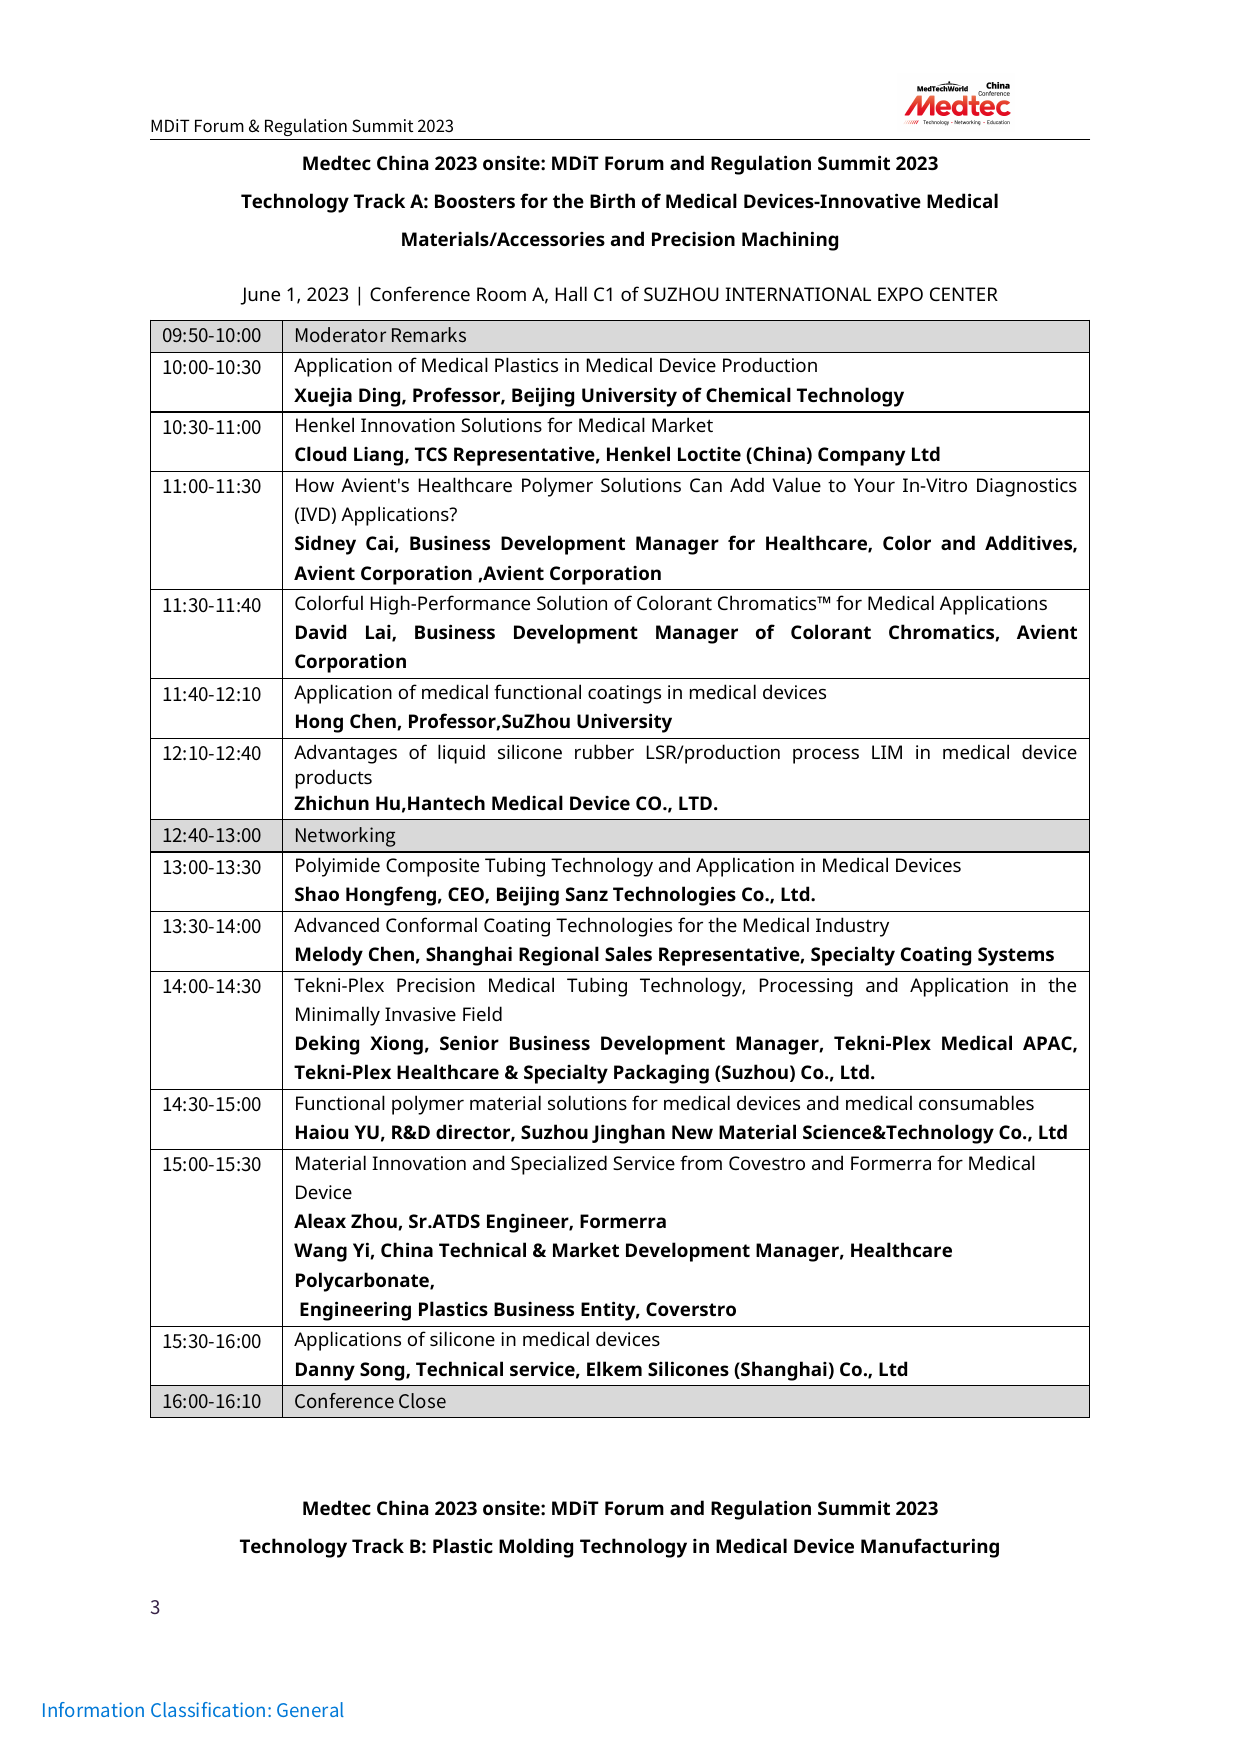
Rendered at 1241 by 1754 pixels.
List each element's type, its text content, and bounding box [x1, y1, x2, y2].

table_cell Material Innovation and Specialized Service from Covestro and Formerra for Medical Device Aleax Zhou, Sr.ATDS Engineer, Formerra Wang Yi, China Technical & Market Development Manager, Healthcare Polycarbonate, Engineering Plastics Business Entity, Coverstro [283, 1150, 1089, 1326]
table_cell 12:10-12:40 [151, 739, 282, 819]
table_header 09:50-10:00 [151, 321, 282, 352]
table_cell Application of medical functional coatings in medical devices Hong Chen, Professor,SuZhou University [283, 679, 1089, 738]
table_cell Advanced Conformal Coating Technologies for the Medical Industry Melody Chen, Shanghai Regional Sales Representative, Specialty Coating Systems [283, 912, 1089, 971]
table_cell Conference Close [283, 1386, 1089, 1417]
table_cell 10:00-10:30 [151, 353, 282, 411]
text Medtec China 2023 onsite: MDiT Forum and Regulation Summit 2023 [150, 150, 1090, 176]
text Technology Track B: Plastic Molding Technology in Medical Device Manufacturing [150, 1533, 1090, 1558]
table_cell 12:40-13:00 [151, 820, 282, 851]
picture [897, 73, 1016, 132]
table_cell 15:30-16:00 [151, 1327, 282, 1385]
table_cell 14:00-14:30 [151, 972, 282, 1089]
table_cell 11:30-11:40 [151, 590, 282, 678]
table_cell Applications of silicone in medical devices Danny Song, Technical service, Elkem Silicones (Shanghai) Co., Ltd [283, 1327, 1089, 1385]
table_cell 14:30-15:00 [151, 1090, 282, 1149]
table_cell 11:40-12:10 [151, 679, 282, 738]
text June 1, 2023 | Conference Room A, Hall C1 of SUZHOU INTERNATIONAL EXPO CENTER [150, 281, 1090, 307]
table_cell 10:30-11:00 [151, 413, 282, 471]
table_cell Polyimide Composite Tubing Technology and Application in Medical Devices Shao Hongfeng, CEO, Beijing Sanz Technologies Co., Ltd. [283, 853, 1089, 911]
table_cell Functional polymer material solutions for medical devices and medical consumables Haiou YU, R&D director, Suzhou Jinghan New Material Science&Technology Co., Ltd [283, 1090, 1089, 1149]
table_cell 16:00-16:10 [151, 1386, 282, 1417]
table_cell 13:30-14:00 [151, 912, 282, 971]
table_cell 11:00-11:30 [151, 472, 282, 589]
table_cell Application of Medical Plastics in Medical Device Production Xuejia Ding, Professor, Beijing University of Chemical Technology [283, 353, 1089, 411]
table_cell How Avient's Healthcare Polymer Solutions Can Add Value to Your In-Vitro Diagnostics (IVD) Applications? Sidney Cai, Business Development Manager for Healthcare, Color and Additives, Avient Corporation ,Avient Corporation [283, 472, 1089, 589]
table_cell Henkel Innovation Solutions for Medical Market Cloud Liang, TCS Representative, Henkel Loctite (China) Company Ltd [283, 413, 1089, 471]
table_cell Advantages of liquid silicone rubber LSR/production process LIM in medical device products Zhichun Hu,Hantech Medical Device CO., LTD. [283, 739, 1089, 819]
table_cell Tekni-Plex Precision Medical Tubing Technology, Processing and Application in the Minimally Invasive Field Deking Xiong, Senior Business Development Manager, Tekni-Plex Medical APAC, Tekni-Plex Healthcare & Specialty Packaging (Suzhou) Co., Ltd. [283, 972, 1089, 1089]
text Medtec China 2023 onsite: MDiT Forum and Regulation Summit 2023 [150, 1495, 1090, 1520]
table_cell 13:00-13:30 [151, 853, 282, 911]
table_cell Networking [283, 820, 1089, 851]
text Technology Track A: Boosters for the Birth of Medical Devices-Innovative Medical Materials/Accessories and Precision Machining [150, 188, 1090, 252]
table_cell Colorful High-Performance Solution of Colorant Chromatics™ for Medical Applications David Lai, Business Development Manager of Colorant Chromatics, Avient Corporation [283, 590, 1089, 678]
table_header Moderator Remarks [283, 321, 1089, 352]
table_cell 15:00-15:30 [151, 1150, 282, 1326]
